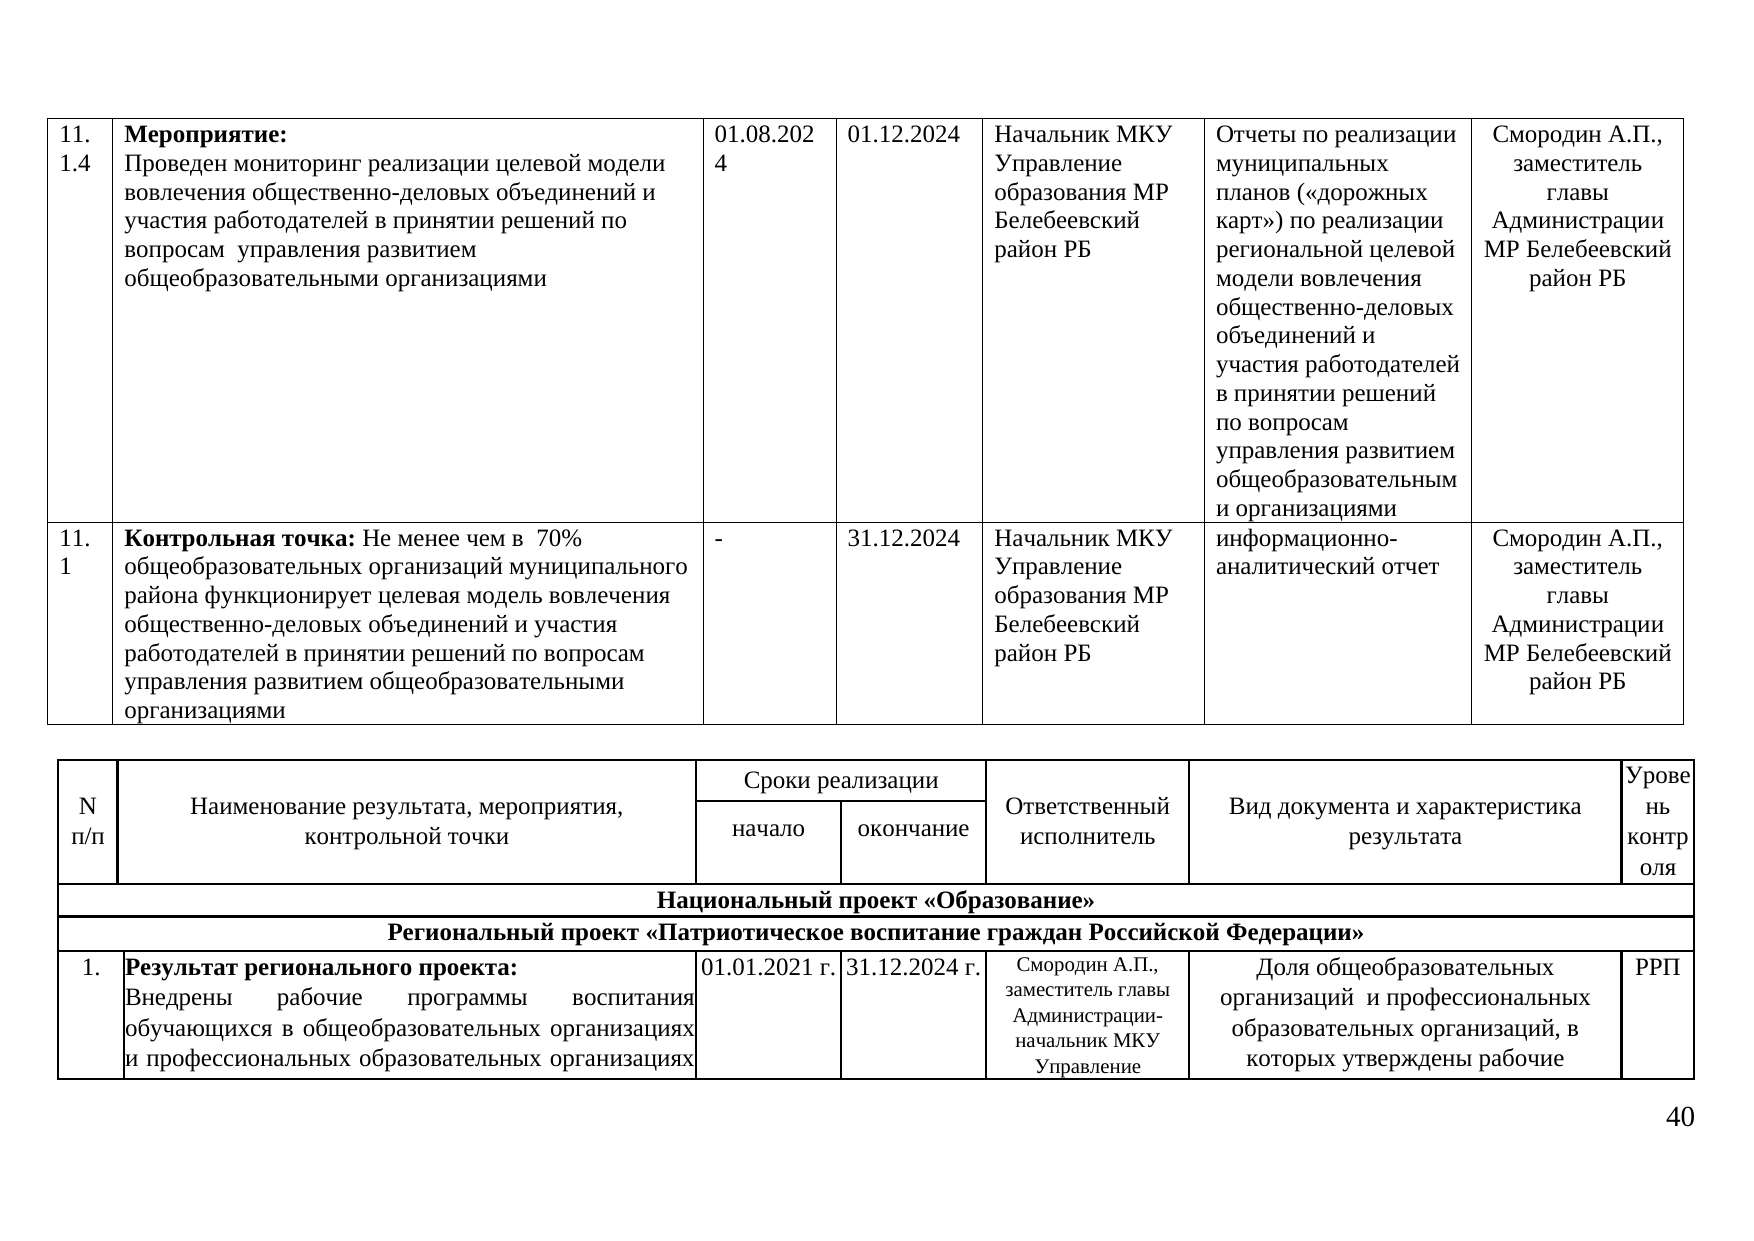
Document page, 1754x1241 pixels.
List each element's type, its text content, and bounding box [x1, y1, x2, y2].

table_cell 31.12.2024 г. [842, 952, 985, 1078]
table_cell 01.12.2024 [837, 119, 982, 522]
table_header Ответственный исполнитель [987, 761, 1188, 883]
table_cell Отчеты по реализации муниципальных планов («дорожных карт») по реализации региональной целевой модели вовлечения общественно-деловых объединений и участия работодателей в принятии решений по вопросам управления развитием общеобразовательными организациями [1205, 119, 1471, 522]
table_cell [983, 119, 1204, 522]
table_cell Контрольная точка: Не менее чем в 70% общеобразовательных организаций муниципального района функционирует целевая модель вовлечения общественно-деловых объединений и участия работодателей в принятии решений по вопросам управления развитием общеобразовательными организациями [113, 523, 703, 724]
table_cell Национальный проект «Образование» [59, 885, 1693, 915]
table_cell 01.01.2021 г. [697, 952, 840, 1078]
table_header Наименование результата, мероприятия, контрольной точки [119, 761, 695, 883]
table_cell информационно-аналитический отчет [1205, 523, 1471, 724]
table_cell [125, 952, 695, 1078]
table_cell Начальник МКУ Управление образования МР Белебеевский район РБ [983, 523, 1204, 724]
table_cell 01.08.2024 [704, 119, 836, 522]
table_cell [1190, 952, 1620, 1078]
table_cell - [704, 523, 836, 724]
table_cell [1472, 119, 1683, 522]
table_cell Смородин А.П., заместитель главы Администрации МР Белебеевский район РБ [1472, 523, 1683, 724]
table_header N п/п [59, 761, 116, 883]
table_cell РРП [1623, 952, 1693, 1078]
table_cell окончание [842, 802, 985, 883]
table_header Вид документа и характеристика результата [1190, 761, 1620, 883]
table_cell Мероприятие: Проведен мониторинг реализации целевой модели вовлечения общественно-деловых объединений и участия работодателей в принятии решений по вопросам управления развитием общеобразовательными организациями [113, 119, 703, 522]
table_cell Региональный проект «Патриотическое воспитание граждан Российской Федерации» [59, 918, 1693, 950]
table_header Уровень контроля [1623, 761, 1693, 883]
table_cell 11.1 [48, 523, 112, 724]
table_cell 31.12.2024 [837, 523, 982, 724]
table_cell 11.1.4 [48, 119, 112, 522]
table_cell 1. [59, 952, 123, 1078]
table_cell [987, 952, 1188, 1078]
table_header Сроки реализации [697, 761, 985, 800]
table_cell начало [697, 802, 840, 883]
